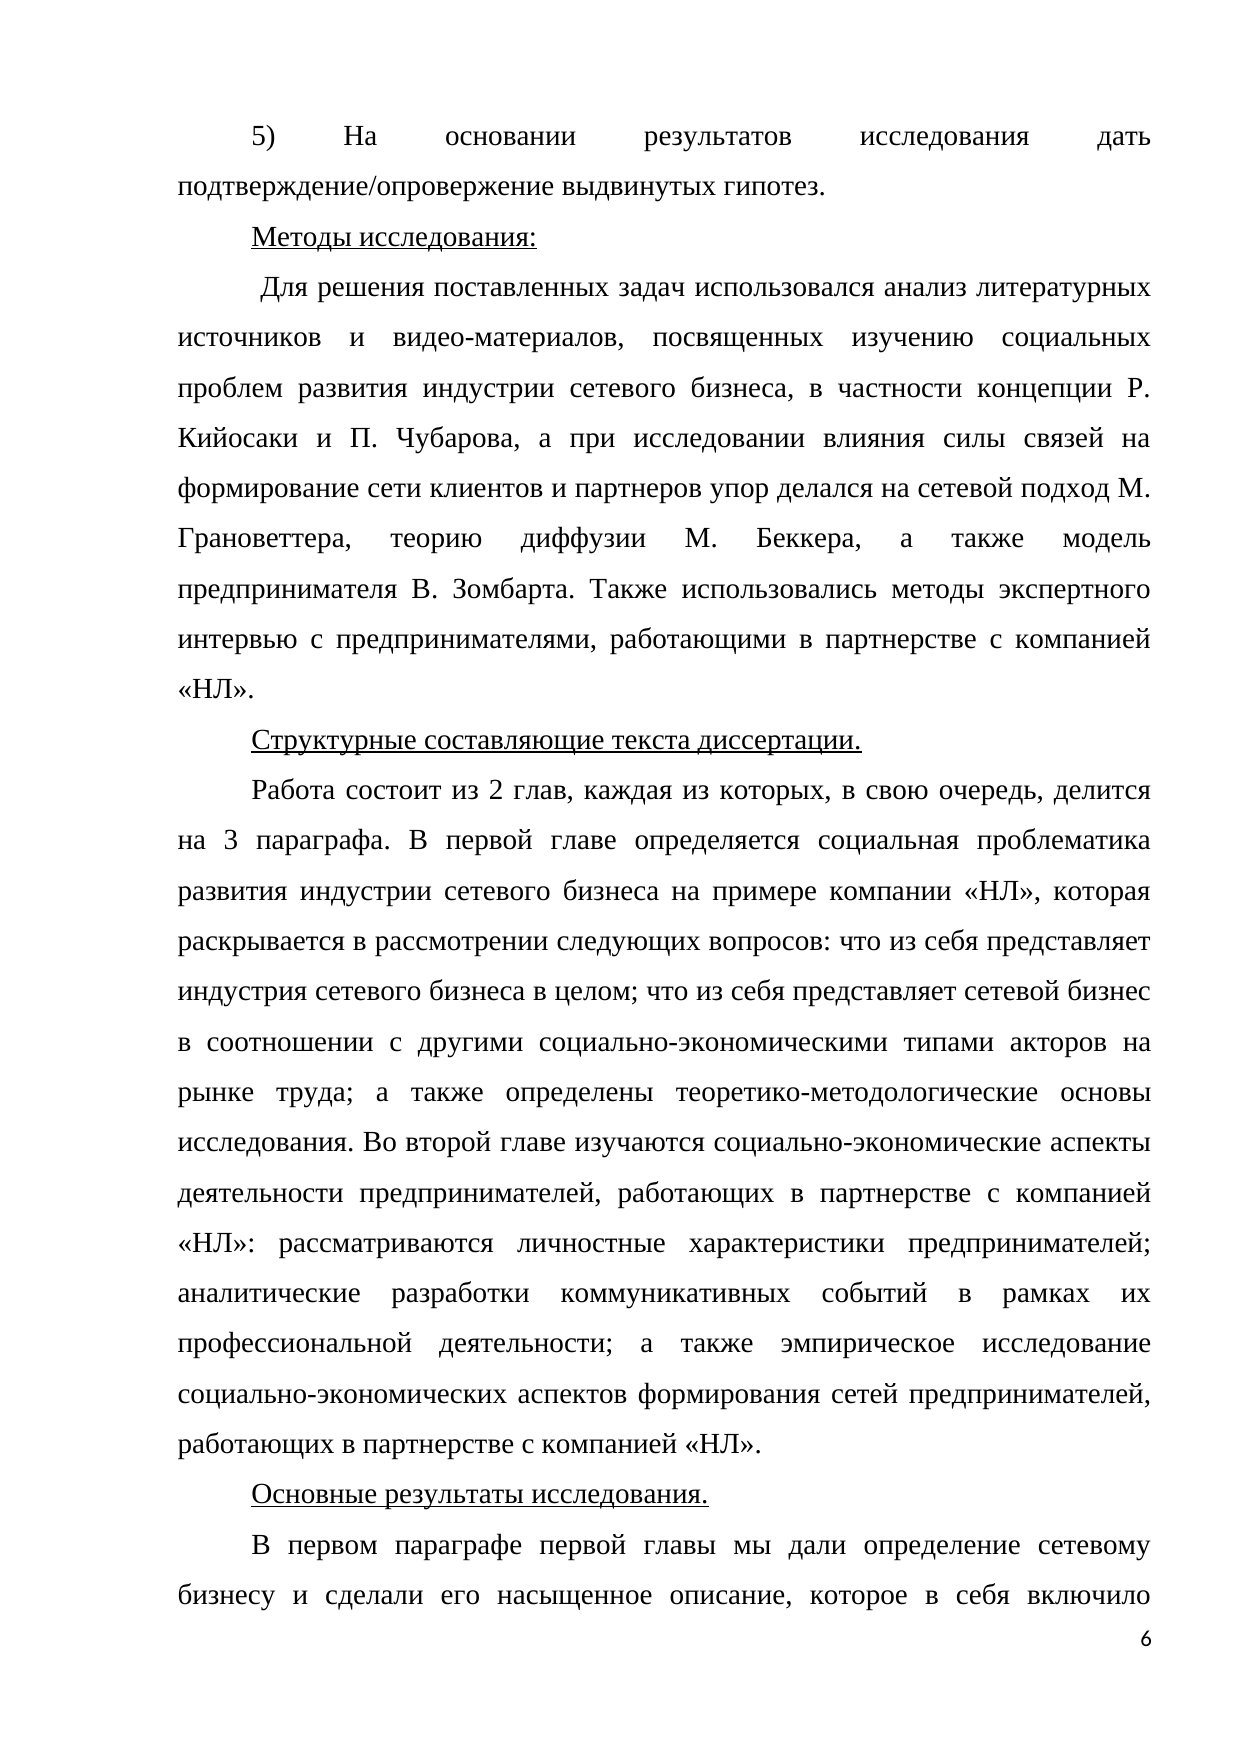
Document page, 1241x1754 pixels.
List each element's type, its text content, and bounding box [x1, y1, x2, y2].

text Основные результаты исследования. [177, 1477, 1152, 1510]
text Для решения поставленных задач использовался анализ литературных источников и видео-материалов, посвященных изучению социальных проблем развития индустрии сетевого бизнеса, в частности концепции Р. Кийосаки и П. Чубарова, а при исследовании влияния силы связей на формирование сети клиентов и партнеров упор делался на сетевой подход М. Грановеттера, теорию диффузии М. Беккера, а также модель предпринимателя В. Зомбарта. Также использовались методы экспертного интервью с предпринимателями, работающими в партнерстве с компанией «НЛ». [177, 269, 1152, 705]
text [177, 1527, 1152, 1611]
text 5) На основании результатов исследования дать подтверждение/опровержение выдвинутых гипотез. [177, 118, 1152, 202]
text Методы исследования: [177, 219, 1152, 252]
text Структурные составляющие текста диссертации. [177, 722, 1152, 755]
text Работа состоит из 2 глав, каждая из которых, в свою очередь, делится на 3 параграфа. В первой главе определяется социальная проблематика развития индустрии сетевого бизнеса на примере компании «НЛ», которая раскрывается в рассмотрении следующих вопросов: что из себя представляет индустрия сетевого бизнеса в целом; что из себя представляет сетевой бизнес в соотношении с другими социально-экономическими типами акторов на рынке труда; а также определены теоретико-методологические основы исследования. Во второй главе изучаются социально-экономические аспекты деятельности предпринимателей, работающих в партнерстве с компанией «НЛ»: рассматриваются личностные характеристики предпринимателей; аналитические разработки коммуникативных событий в рамках их профессиональной деятельности; а также эмпирическое исследование социально-экономических аспектов формирования сетей предпринимателей, работающих в партнерстве с компанией «НЛ». [177, 772, 1152, 1460]
